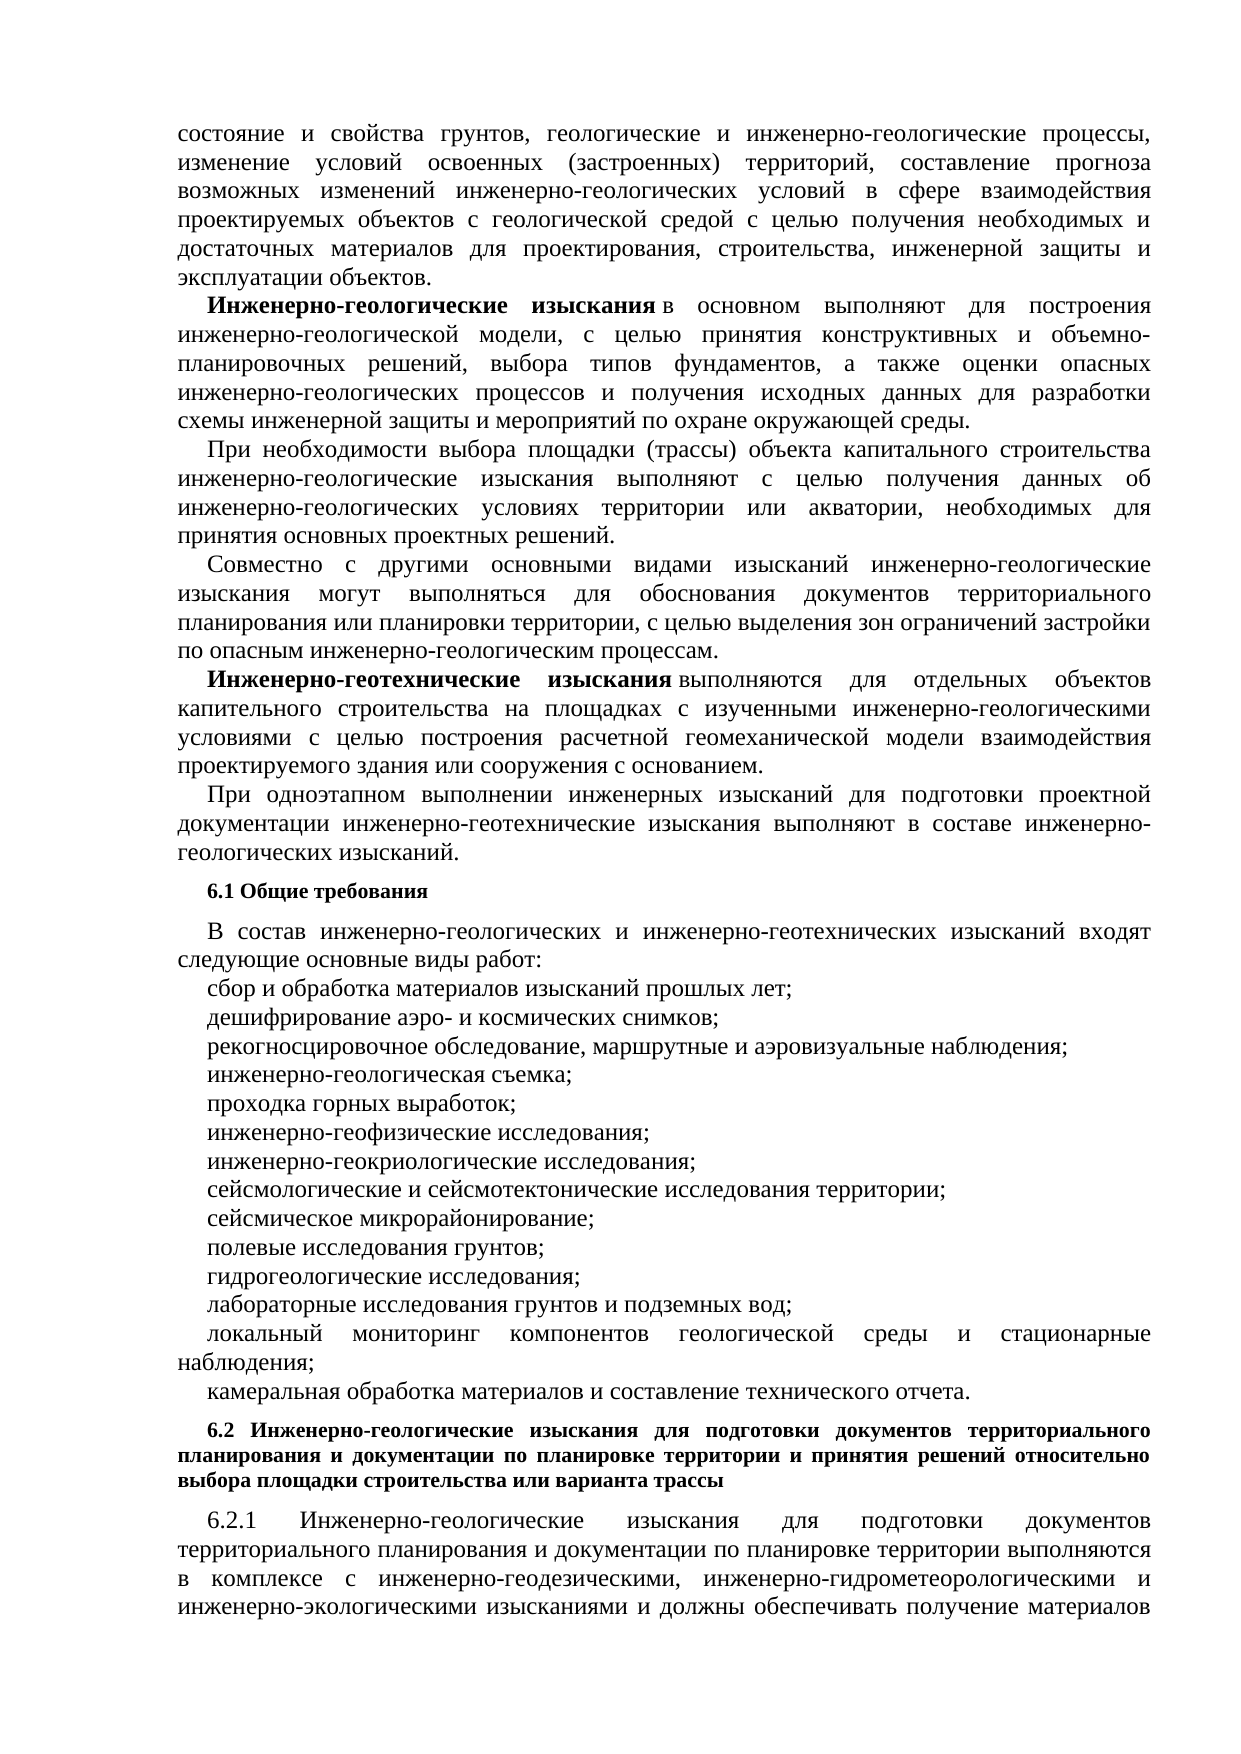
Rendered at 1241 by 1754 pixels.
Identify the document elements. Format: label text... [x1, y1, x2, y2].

text сбор и обработка материалов изысканий прошлых лет; [177, 973, 1152, 1002]
text сейсмическое микрорайонирование; [177, 1203, 1152, 1232]
text Инженерно-геологические изыскания в основном выполняют для построения инженерно-геологической модели, с целью принятия конструктивных и объемно-планировочных решений, выбора типов фундаментов, а также оценки опасных инженерно-геологических процессов и получения исходных данных для разработки схемы инженерной защиты и мероприятий по охране окружающей среды. [177, 291, 1152, 434]
text камеральная обработка материалов и составление технического отчета. [177, 1376, 1152, 1404]
text Совместно с другими основными видами изысканий инженерно-геологические изыскания могут выполняться для обоснования документов территориального планирования или планировки территории, с целью выделения зон ограничений застройки по опасным инженерно-геологическим процессам. [177, 549, 1152, 664]
text сейсмологические и сейсмотектонические исследования территории; [177, 1174, 1152, 1203]
text инженерно-геофизические исследования; [177, 1117, 1152, 1146]
text полевые исследования грунтов; [177, 1232, 1152, 1261]
text инженерно-геокриологические исследования; [177, 1146, 1152, 1174]
text 6.1 Общие требования [177, 878, 1152, 903]
text При одноэтапном выполнении инженерных изысканий для подготовки проектной документации инженерно-геотехнические изыскания выполняют в составе инженерно-геологических изысканий. [177, 779, 1152, 866]
text 6.2 Инженерно-геологические изыскания для подготовки документов территориального планирования и документации по планировке территории и принятия решений относительно выбора площадки строительства или варианта трассы [177, 1417, 1152, 1493]
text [177, 118, 1152, 291]
text проходка горных выработок; [177, 1088, 1152, 1117]
text рекогносцировочное обследование, маршрутные и аэровизуальные наблюдения; [177, 1031, 1152, 1059]
text В состав инженерно-геологических и инженерно-геотехнических изысканий входят следующие основные виды работ: [177, 916, 1152, 973]
text локальный мониторинг компонентов геологической среды и стационарные наблюдения; [177, 1318, 1152, 1376]
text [177, 1505, 1152, 1620]
text лабораторные исследования грунтов и подземных вод; [177, 1289, 1152, 1318]
text инженерно-геологическая съемка; [177, 1059, 1152, 1088]
text дешифрирование аэро- и космических снимков; [177, 1002, 1152, 1031]
text При необходимости выбора площадки (трассы) объекта капитального строительства инженерно-геологические изыскания выполняют с целью получения данных об инженерно-геологических условиях территории или акватории, необходимых для принятия основных проектных решений. [177, 434, 1152, 549]
text гидрогеологические исследования; [177, 1261, 1152, 1289]
text Инженерно-геотехнические изыскания выполняются для отдельных объектов капительного строительства на площадках с изученными инженерно-геологическими условиями с целью построения расчетной геомеханической модели взаимодействия проектируемого здания или сооружения с основанием. [177, 664, 1152, 779]
